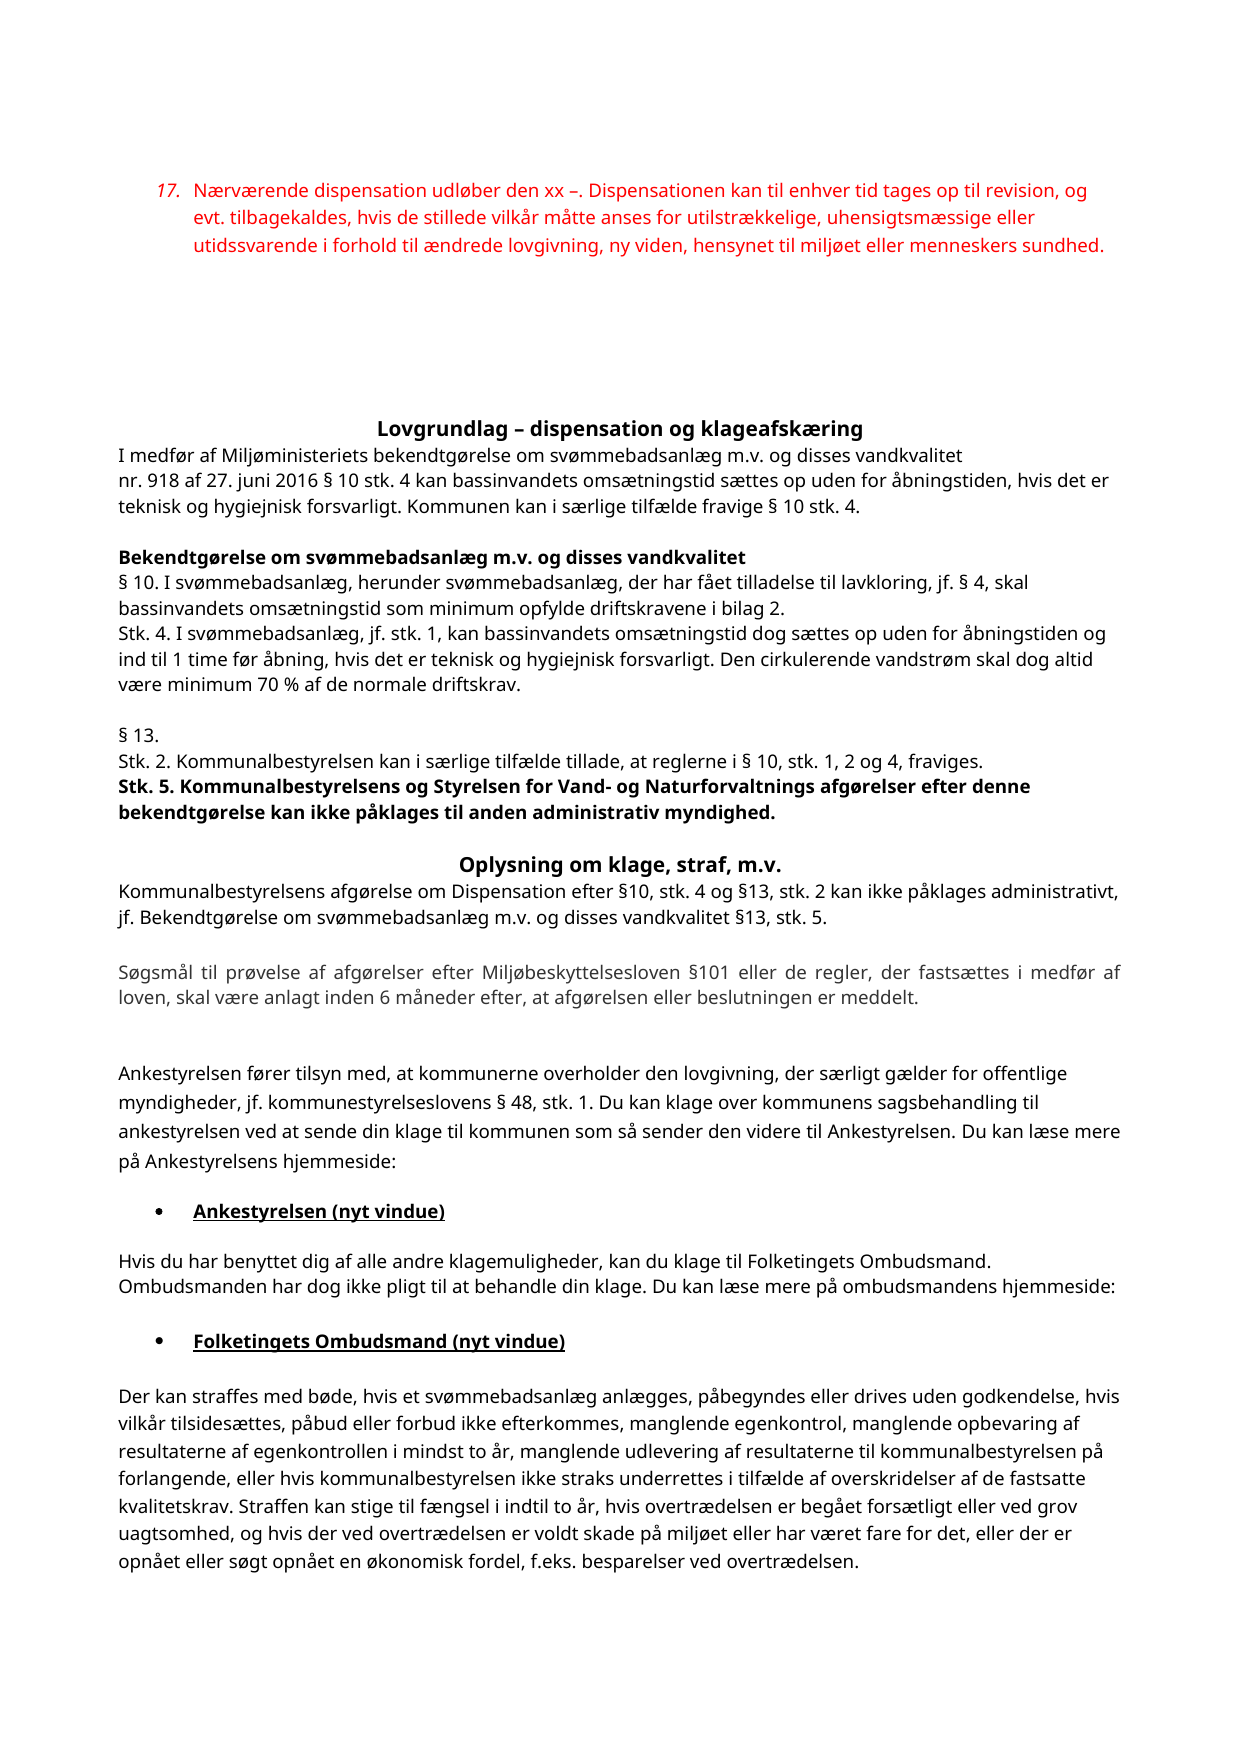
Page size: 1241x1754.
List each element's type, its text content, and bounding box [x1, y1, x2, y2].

text § 10. I svømmebadsanlæg, herunder svømmebadsanlæg, der har fået tilladelse til lavkloring, jf. § 4, skal bassinvandets omsætningstid som minimum opfylde driftskravene i bilag 2. [118, 569, 1122, 621]
text Der kan straffes med bøde, hvis et svømmebadsanlæg anlægges, påbegyndes eller drives uden godkendelse, hvis vilkår tilsidesættes, påbud eller forbud ikke efterkommes, manglende egenkontrol, manglende opbevaring af resultaterne af egenkontrollen i mindst to år, manglende udlevering af resultaterne til kommunalbestyrelsen på forlangende, eller hvis kommunalbestyrelsen ikke straks underrettes i tilfælde af overskridelser af de fastsatte kvalitetskrav. Straffen kan stige til fængsel i indtil to år, hvis overtrædelsen er begået forsætligt eller ved grov uagtsomhed, og hvis der ved overtrædelsen er voldt skade på miljøet eller har været fare for det, eller der er opnået eller søgt opnået en økonomisk fordel, f.eks. besparelser ved overtrædelsen. [118, 1383, 1122, 1573]
text Stk. 4. I svømmebadsanlæg, jf. stk. 1, kan bassinvandets omsætningstid dog sættes op uden for åbningstiden og ind til 1 time før åbning, hvis det er teknisk og hygiejnisk forsvarligt. Den cirkulerende vandstrøm skal dog altid være minimum 70 % af de normale driftskrav. [118, 621, 1122, 697]
text § 13. [118, 723, 1122, 748]
text Oplysning om klage, straf, m.v. [118, 850, 1122, 879]
text Stk. 2. Kommunalbestyrelsen kan i særlige tilfælde tillade, at reglerne i § 10, stk. 1, 2 og 4, fraviges. [118, 748, 1122, 774]
text Stk. 5. Kommunalbestyrelsens og Styrelsen for Vand- og Naturforvaltnings afgørelser efter denne bekendtgørelse kan ikke påklages til anden administrativ myndighed. [118, 774, 1122, 825]
text Søgsmål til prøvelse af afgørelser efter Miljøbeskyttelsesloven §101 eller de regler, der fastsættes i medfør af loven, skal være anlagt inden 6 måneder efter, at afgørelsen eller beslutningen er meddelt. [118, 959, 1122, 1010]
text I medfør af Miljøministeriets bekendtgørelse om svømmebadsanlæg m.v. og disses vandkvalitet [118, 442, 1122, 467]
text nr. 918 af 27. juni 2016 § 10 stk. 4 kan bassinvandets omsætningstid sættes op uden for åbningstiden, hvis det er teknisk og hygiejnisk forsvarligt. Kommunen kan i særlige tilfælde fravige § 10 stk. 4. [118, 467, 1122, 518]
list Folketingets Ombudsmand (nyt vindue) [156, 1328, 1122, 1354]
text Ankestyrelsen fører tilsyn med, at kommunerne overholder den lovgivning, der særligt gælder for offentlige myndigheder, jf. kommunestyrelseslovens § 48, stk. 1. Du kan klage over kommunens sagsbehandling til ankestyrelsen ved at sende din klage til kommunen som så sender den videre til Ankestyrelsen. Du kan læse mere på Ankestyrelsens hjemmeside: [118, 1060, 1122, 1173]
text Lovgrundlag – dispensation og klageafskæring [118, 413, 1122, 442]
text Kommunalbestyrelsens afgørelse om Dispensation efter §10, stk. 4 og §13, stk. 2 kan ikke påklages administrativt, jf. Bekendtgørelse om svømmebadsanlæg m.v. og disses vandkvalitet §13, stk. 5. [118, 879, 1122, 930]
list Nærværende dispensation udløber den xx –. Dispensationen kan til enhver tid tages op til revision, og evt. tilbagekaldes, hvis de stillede vilkår måtte anses for utilstrækkelige, uhensigtsmæssige eller utidssvarende i forhold til ændrede lovgivning, ny viden, hensynet til miljøet eller menneskers sundhed. [156, 177, 1122, 258]
text Hvis du har benyttet dig af alle andre klagemuligheder, kan du klage til Folketingets Ombudsmand. Ombudsmanden har dog ikke pligt til at behandle din klage. Du kan læse mere på ombudsmandens hjemmeside: [118, 1248, 1122, 1299]
text Bekendtgørelse om svømmebadsanlæg m.v. og disses vandkvalitet [118, 544, 1122, 569]
list Ankestyrelsen (nyt vindue) [156, 1198, 1122, 1223]
